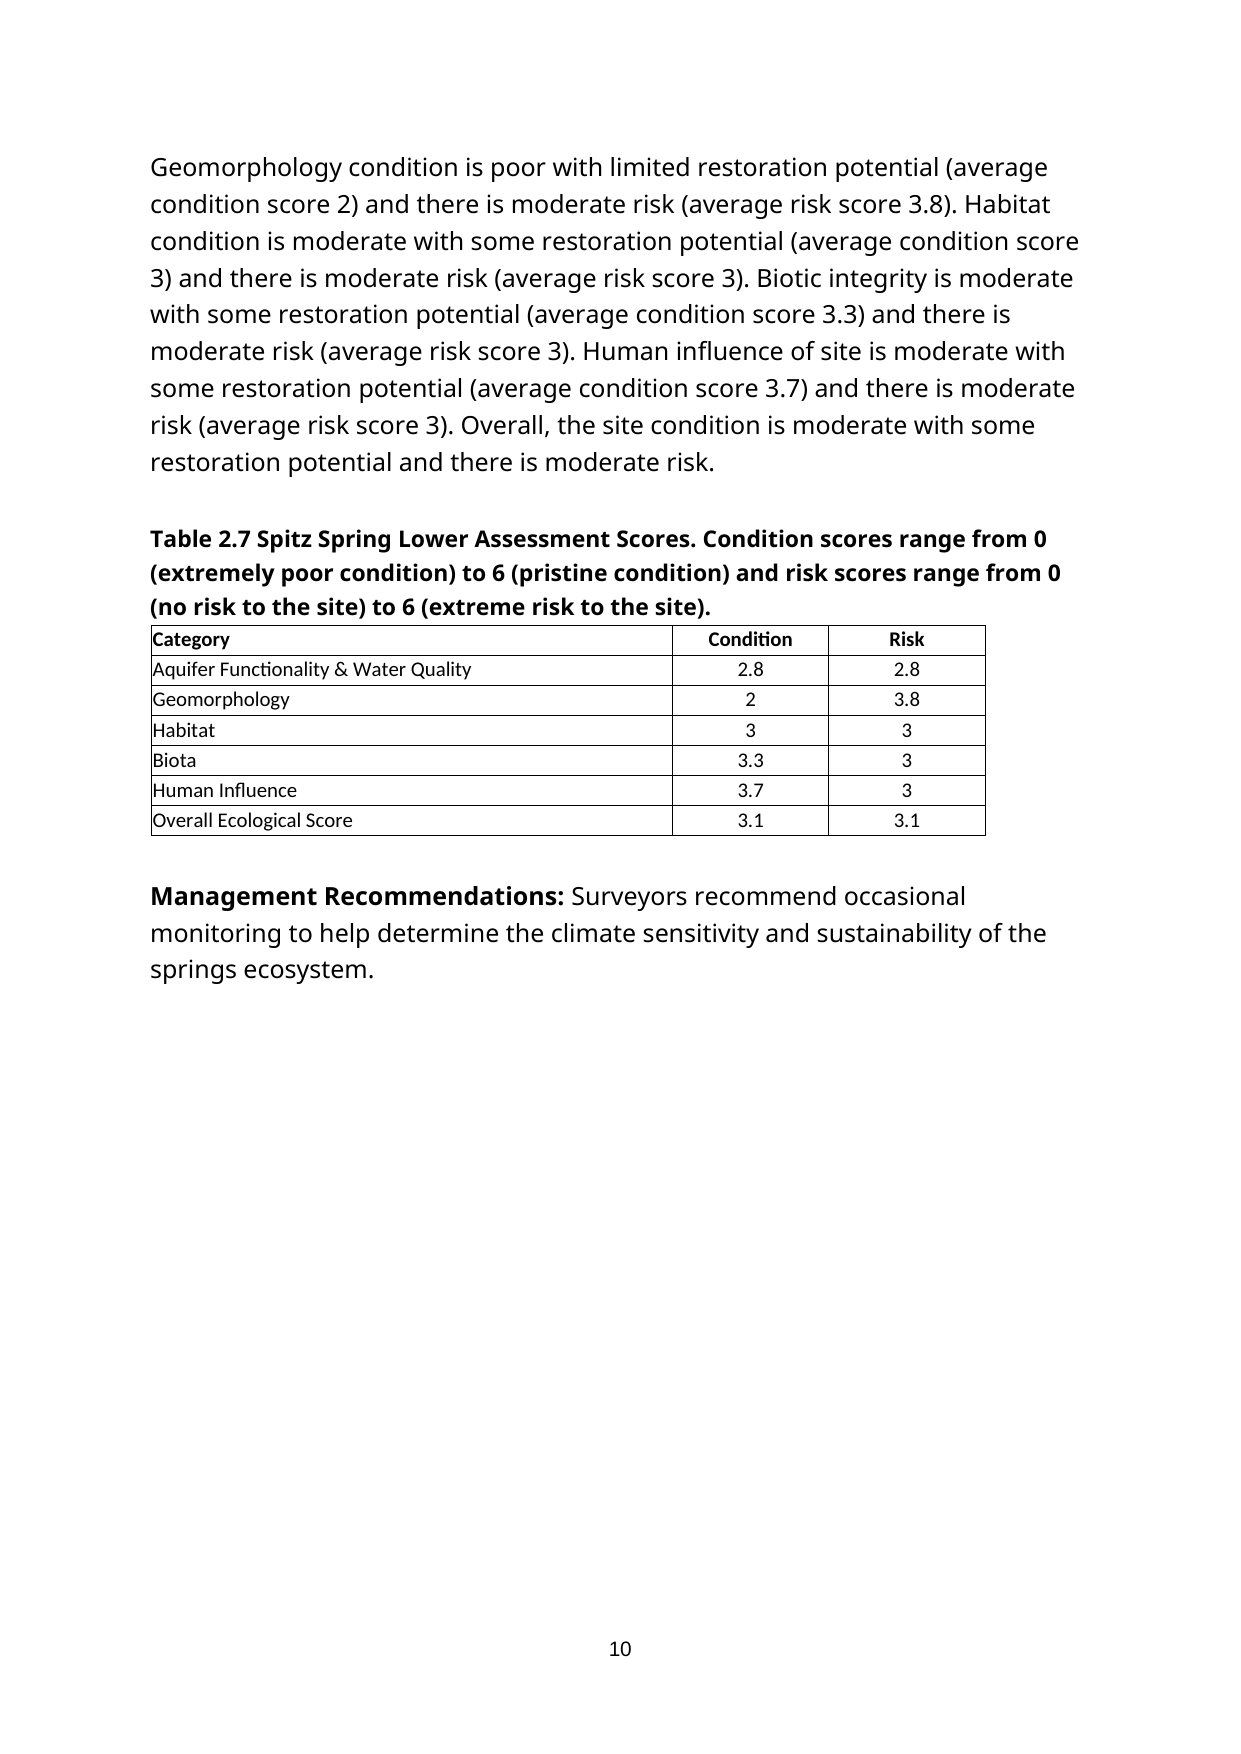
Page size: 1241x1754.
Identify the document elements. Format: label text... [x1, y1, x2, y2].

table_cell 3 [829, 716, 985, 745]
table_cell Overall Ecological Score [152, 806, 672, 835]
table_cell Human Influence [152, 776, 672, 805]
table_cell 3.1 [673, 806, 828, 835]
table_cell 3 [829, 746, 985, 775]
table_header Category [152, 626, 672, 655]
table_cell Biota [152, 746, 672, 775]
table_cell 3 [673, 716, 828, 745]
table_cell 3.7 [673, 776, 828, 805]
text Table 2.7 Spitz Spring Lower Assessment Scores. Condition scores range from 0 (extremely poor condition) to 6 (pristine condition) and risk scores range from 0 (no risk to the site) to 6 (extreme risk to the site). [150, 523, 1090, 622]
table_cell 3 [829, 776, 985, 805]
table_cell 3.3 [673, 746, 828, 775]
table_cell Aquifer Functionality & Water Quality [152, 656, 672, 685]
table_cell Habitat [152, 716, 672, 745]
table_cell 2.8 [829, 656, 985, 685]
table_cell 3.1 [829, 806, 985, 835]
table_cell 2.8 [673, 656, 828, 685]
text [150, 150, 1090, 478]
table_cell 2 [673, 686, 828, 715]
table_header Condition [673, 626, 828, 655]
table_cell Geomorphology [152, 686, 672, 715]
text Management Recommendations: Surveyors recommend occasional monitoring to help determine the climate sensitivity and sustainability of the springs ecosystem. [150, 879, 1090, 986]
table_header Risk [829, 626, 985, 655]
table_cell 3.8 [829, 686, 985, 715]
